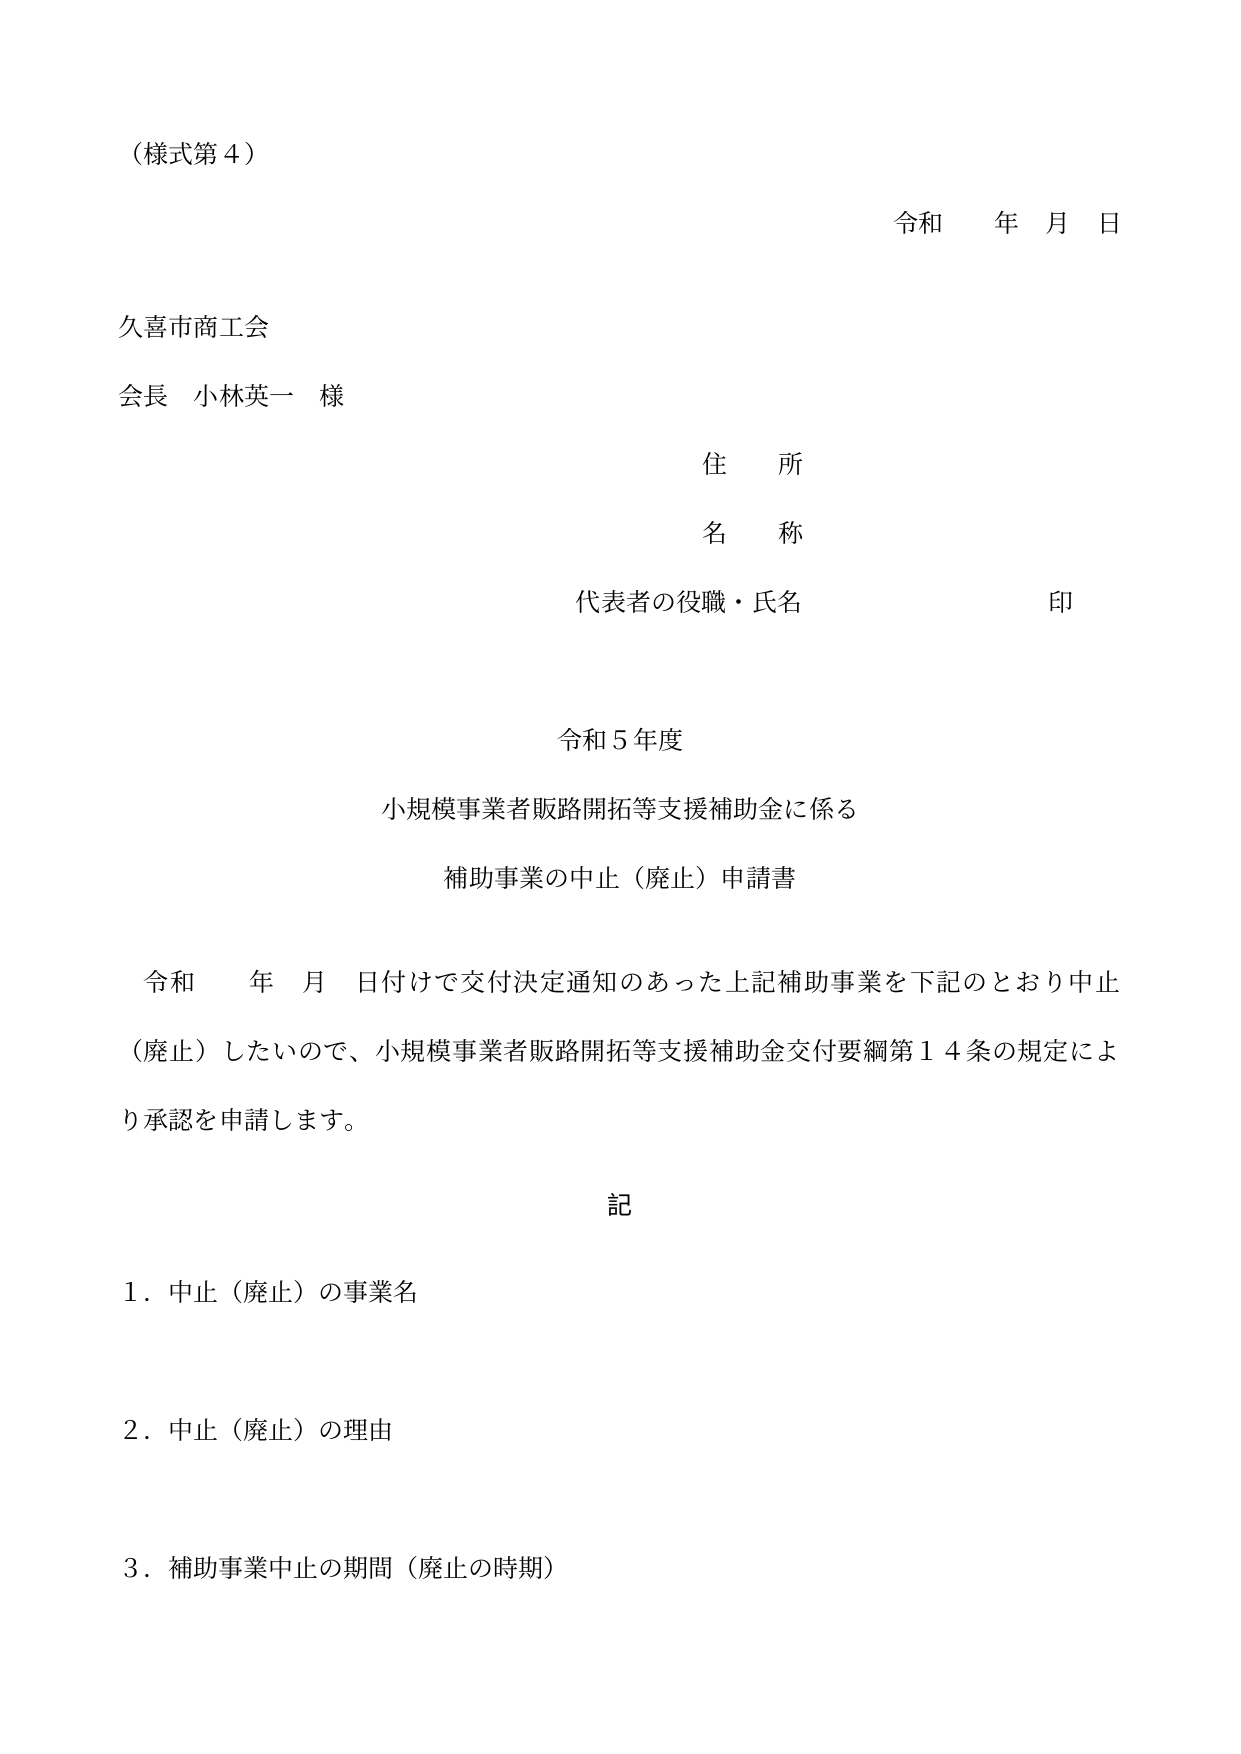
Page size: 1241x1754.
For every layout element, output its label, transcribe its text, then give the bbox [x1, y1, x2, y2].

text （様式第４） [118, 118, 1122, 187]
text 住 所 [118, 429, 1122, 498]
text ３．補助事業中止の期間（廃止の時期） [118, 1532, 1122, 1601]
text 代表者の役職・氏名 印 [118, 567, 1122, 636]
text 令和５年度 [118, 704, 1122, 773]
text 会長 小林英一 様 [118, 360, 1122, 429]
text 令和 年 月 日付けで交付決定通知のあった上記補助事業を下記のとおり中止（廃止）したいので、小規模事業者販路開拓等支援補助金交付要綱第１４条の規定により承認を申請します。 [118, 946, 1122, 1153]
text 小規模事業者販路開拓等支援補助金に係る [118, 773, 1122, 842]
text ２．中止（廃止）の理由 [118, 1394, 1122, 1463]
text 久喜市商工会 [118, 291, 1122, 360]
text 名 称 [118, 498, 1122, 567]
text 令和 年 月 日 [118, 187, 1122, 256]
text 補助事業の中止（廃止）申請書 [118, 842, 1122, 911]
text １．中止（廃止）の事業名 [118, 1256, 1122, 1325]
subtitle 記 [118, 1187, 1122, 1222]
